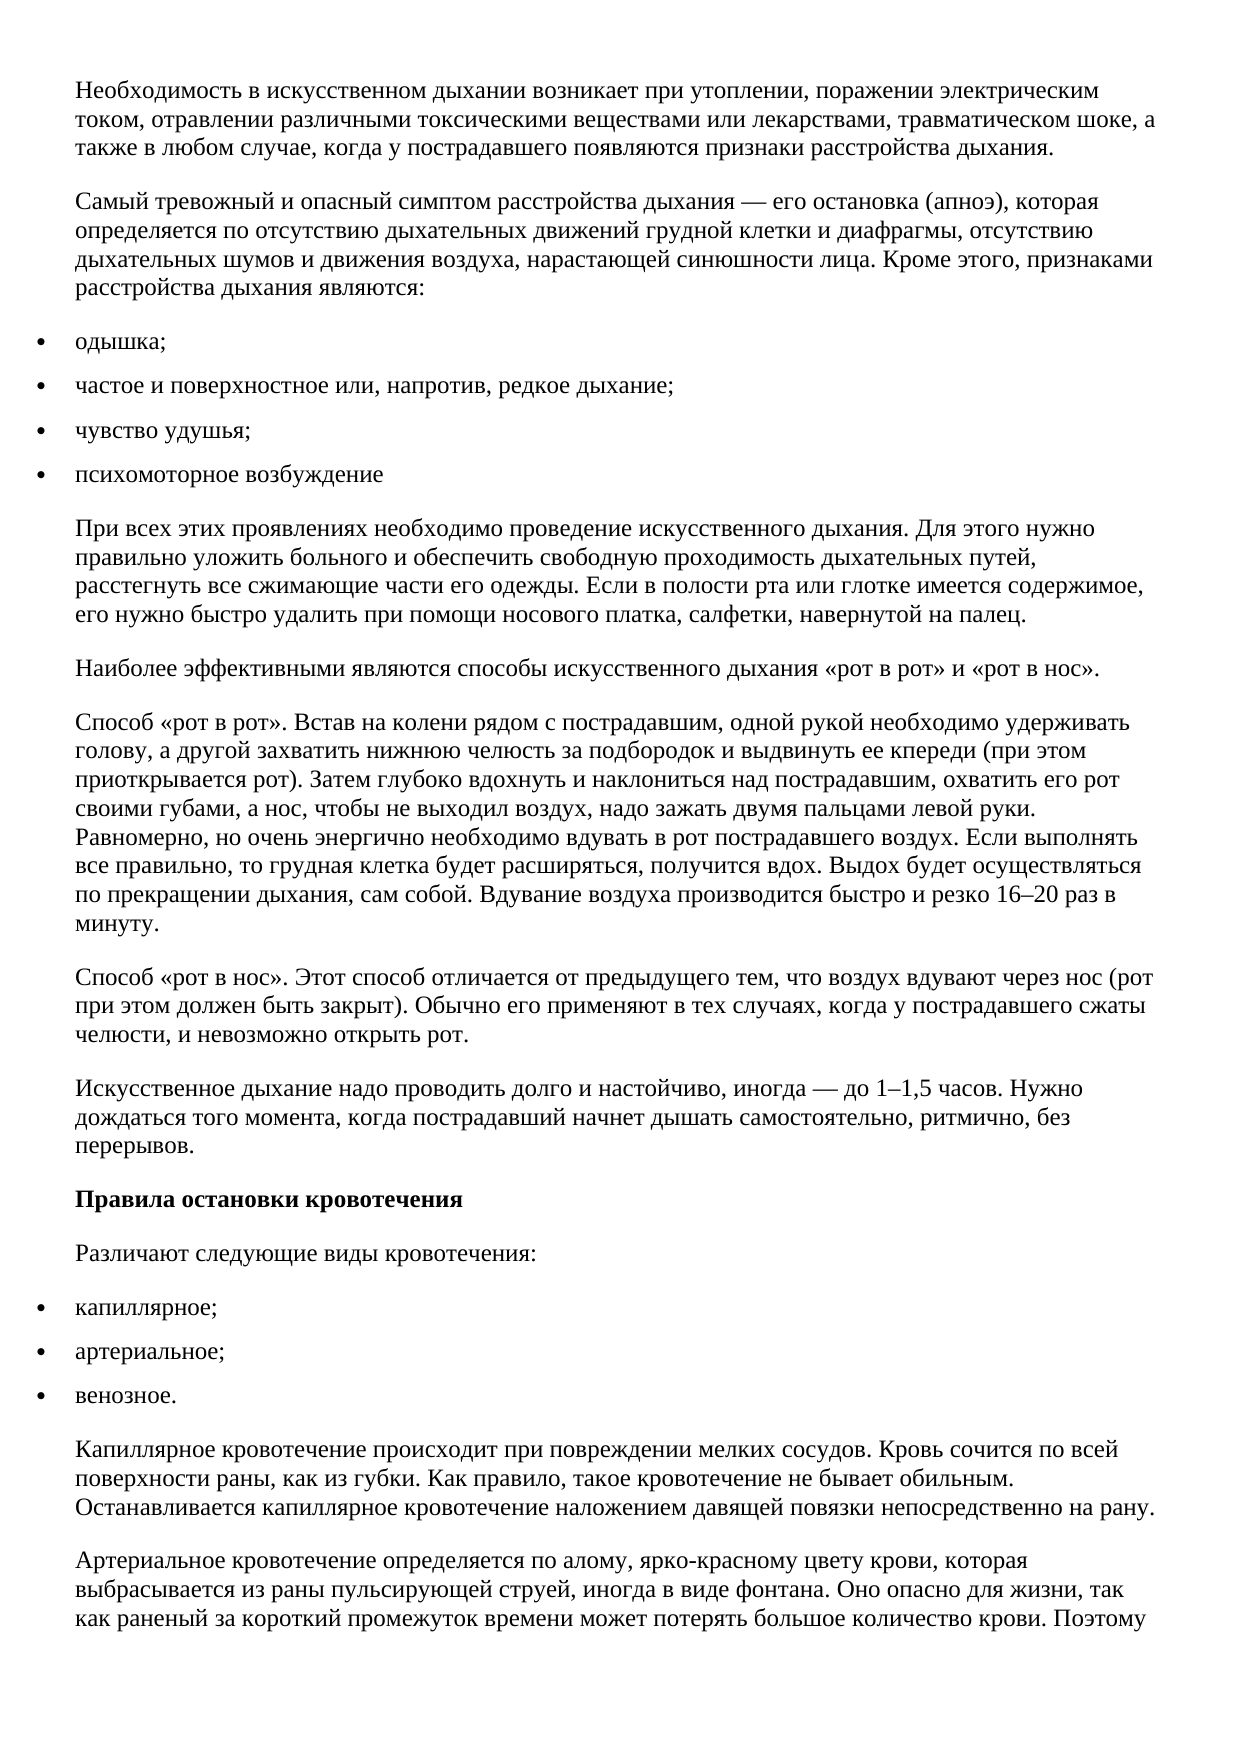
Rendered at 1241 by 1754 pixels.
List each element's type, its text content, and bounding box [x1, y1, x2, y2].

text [75, 1546, 1165, 1632]
text Правила остановки кровотечения [75, 1184, 1165, 1213]
list артериальное; [37, 1336, 1165, 1365]
text Капиллярное кровотечение происходит при повреждении мелких сосудов. Кровь сочится по всей поверхности раны, как из губки. Как правило, такое кровотечение не бывает обильным. Останавливается капиллярное кровотечение наложением давящей повязки непосредственно на рану. [75, 1434, 1165, 1521]
text Наиболее эффективными являются способы искусственного дыхания «рот в рот» и «рот в нос». [75, 653, 1165, 682]
text Способ «рот в рот». Встав на колени рядом с пострадавшим, одной рукой необходимо удерживать голову, а другой захватить нижнюю челюсть за подбородок и выдвинуть ее кпереди (при этом приоткрывается рот). Затем глубоко вдохнуть и наклониться над пострадавшим, охватить его рот своими губами, а нос, чтобы не выходил воздух, надо зажать двумя пальцами левой руки. Равномерно, но очень энергично необходимо вдувать в рот пострадавшего воздух. Если выполнять все правильно, то грудная клетка будет расширяться, получится вдох. Выдох будет осуществляться по прекращении дыхания, сам собой. Вдувание воздуха производится быстро и резко 16–20 раз в минуту. [75, 707, 1165, 937]
list чувство удушья; [37, 415, 1165, 444]
text При всех этих проявлениях необходимо проведение искусственного дыхания. Для этого нужно правильно уложить больного и обеспечить свободную проходимость дыхательных путей, расстегнуть все сжимающие части его одежды. Если в полости рта или глотке имеется содержимое, его нужно быстро удалить при помощи носового платка, салфетки, навернутой на палец. [75, 513, 1165, 628]
text Необходимость в искусственном дыхании возникает при утоплении, поражении электрическим током, отравлении различными токсическими веществами или лекарствами, травматическом шоке, а также в любом случае, когда у пострадавшего появляются признаки расстройства дыхания. [75, 75, 1165, 161]
text Различают следующие виды кровотечения: [75, 1238, 1165, 1267]
text Самый тревожный и опасный симптом расстройства дыхания — его остановка (апноэ), которая определяется по отсутствию дыхательных движений грудной клетки и диафрагмы, отсутствию дыхательных шумов и движения воздуха, нарастающей синюшности лица. Кроме этого, признаками расстройства дыхания являются: [75, 186, 1165, 301]
text Искусственное дыхание надо проводить долго и настойчиво, иногда — до 1–1,5 часов. Нужно дождаться того момента, когда пострадавший начнет дышать самостоятельно, ритмично, без перерывов. [75, 1073, 1165, 1159]
list частое и поверхностное или, напротив, редкое дыхание; [37, 371, 1165, 399]
list венозное. [37, 1381, 1165, 1409]
list капиллярное; [37, 1292, 1165, 1321]
text Способ «рот в нос». Этот способ отличается от предыдущего тем, что воздух вдувают через нос (рот при этом должен быть закрыт). Обычно его применяют в тех случаях, когда у пострадавшего сжаты челюсти, и невозможно открыть рот. [75, 962, 1165, 1048]
list одышка; [37, 326, 1165, 355]
list психомоторное возбуждение [37, 459, 1165, 488]
